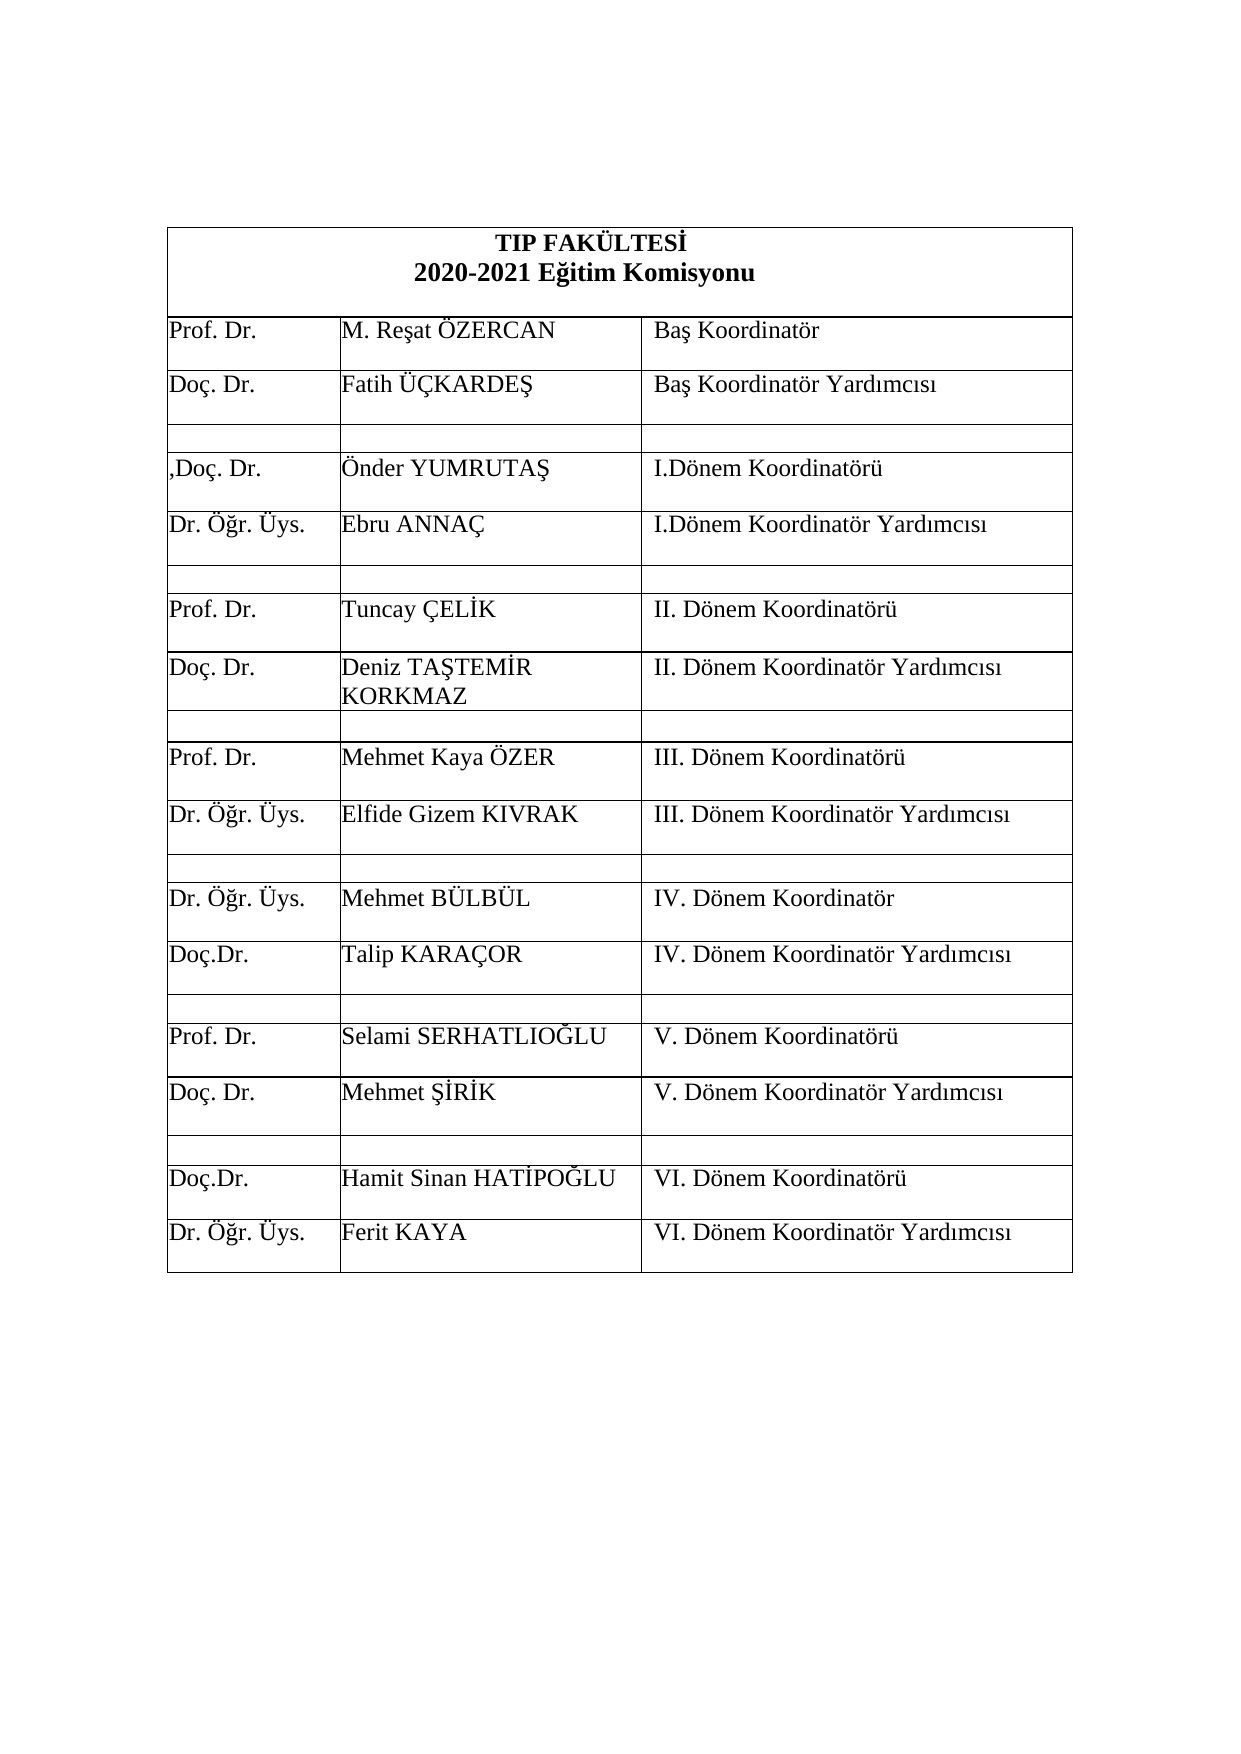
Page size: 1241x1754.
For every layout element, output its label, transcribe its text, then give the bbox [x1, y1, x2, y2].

table_cell Baş Koordinatör Yardımcısı [642, 371, 1072, 424]
table_cell [642, 711, 1072, 741]
table_cell Hamit Sinan HATİPOĞLU [341, 1166, 641, 1218]
table_cell Prof. Dr. [168, 1024, 340, 1076]
table_cell Deniz TAŞTEMİR KORKMAZ [341, 653, 641, 710]
table_cell [168, 566, 340, 593]
table_cell [642, 855, 1072, 882]
table_cell [168, 855, 340, 882]
table_cell M. Reşat ÖZERCAN [341, 318, 641, 370]
table_cell Elfide Gizem KIVRAK [341, 801, 641, 854]
table_cell Fatih ÜÇKARDEŞ [341, 371, 641, 424]
table_cell Prof. Dr. [168, 318, 340, 370]
table_cell [341, 425, 641, 452]
table_header TIP FAKÜLTESİ 2020-2021 Eğitim Komisyonu [168, 228, 1072, 316]
table_cell Dr. Öğr. Üys. [168, 1220, 340, 1272]
table_cell Doç. Dr. [168, 1078, 340, 1135]
table_cell [341, 855, 641, 882]
table_cell Mehmet BÜLBÜL [341, 883, 641, 941]
table_cell IV. Dönem Koordinatör Yardımcısı [642, 942, 1072, 994]
table_cell [642, 1136, 1072, 1165]
table_cell Dr. Öğr. Üys. [168, 512, 340, 564]
table_cell [341, 566, 641, 593]
table_cell [341, 995, 641, 1023]
table_cell [168, 995, 340, 1023]
table_cell [642, 425, 1072, 452]
table_cell [642, 566, 1072, 593]
table_cell Önder YUMRUTAŞ [341, 453, 641, 511]
table_cell Mehmet ŞİRİK [341, 1078, 641, 1135]
table_cell III. Dönem Koordinatör Yardımcısı [642, 801, 1072, 854]
table_cell ,Doç. Dr. [168, 453, 340, 511]
table_cell VI. Dönem Koordinatörü [642, 1166, 1072, 1218]
table_cell [642, 995, 1072, 1023]
table_cell Dr. Öğr. Üys. [168, 801, 340, 854]
table_cell [341, 711, 641, 741]
table_cell I.Dönem Koordinatörü [642, 453, 1072, 511]
table_cell [168, 711, 340, 741]
table_cell Talip KARAÇOR [341, 942, 641, 994]
table_cell Prof. Dr. [168, 594, 340, 651]
table_cell Doç.Dr. [168, 942, 340, 994]
table_cell Doç. Dr. [168, 371, 340, 424]
table_cell VI. Dönem Koordinatör Yardımcısı [642, 1220, 1072, 1272]
table_cell Ebru ANNAÇ [341, 512, 641, 564]
table_cell Selami SERHATLIOĞLU [341, 1024, 641, 1076]
table_cell [341, 1136, 641, 1165]
table_cell Prof. Dr. [168, 743, 340, 800]
table_cell Doç.Dr. [168, 1166, 340, 1218]
table_cell Doç. Dr. [168, 653, 340, 710]
table_cell Dr. Öğr. Üys. [168, 883, 340, 941]
table_cell V. Dönem Koordinatör Yardımcısı [642, 1078, 1072, 1135]
table_cell Ferit KAYA [341, 1220, 641, 1272]
table_cell V. Dönem Koordinatörü [642, 1024, 1072, 1076]
table_cell Tuncay ÇELİK [341, 594, 641, 651]
table_cell [168, 1136, 340, 1165]
table_cell IV. Dönem Koordinatör [642, 883, 1072, 941]
table_cell II. Dönem Koordinatör Yardımcısı [642, 653, 1072, 710]
table_cell II. Dönem Koordinatörü [642, 594, 1072, 651]
table_cell I.Dönem Koordinatör Yardımcısı [642, 512, 1072, 564]
table_cell [168, 425, 340, 452]
table_cell Baş Koordinatör [642, 318, 1072, 370]
table_cell III. Dönem Koordinatörü [642, 743, 1072, 800]
table_cell Mehmet Kaya ÖZER [341, 743, 641, 800]
